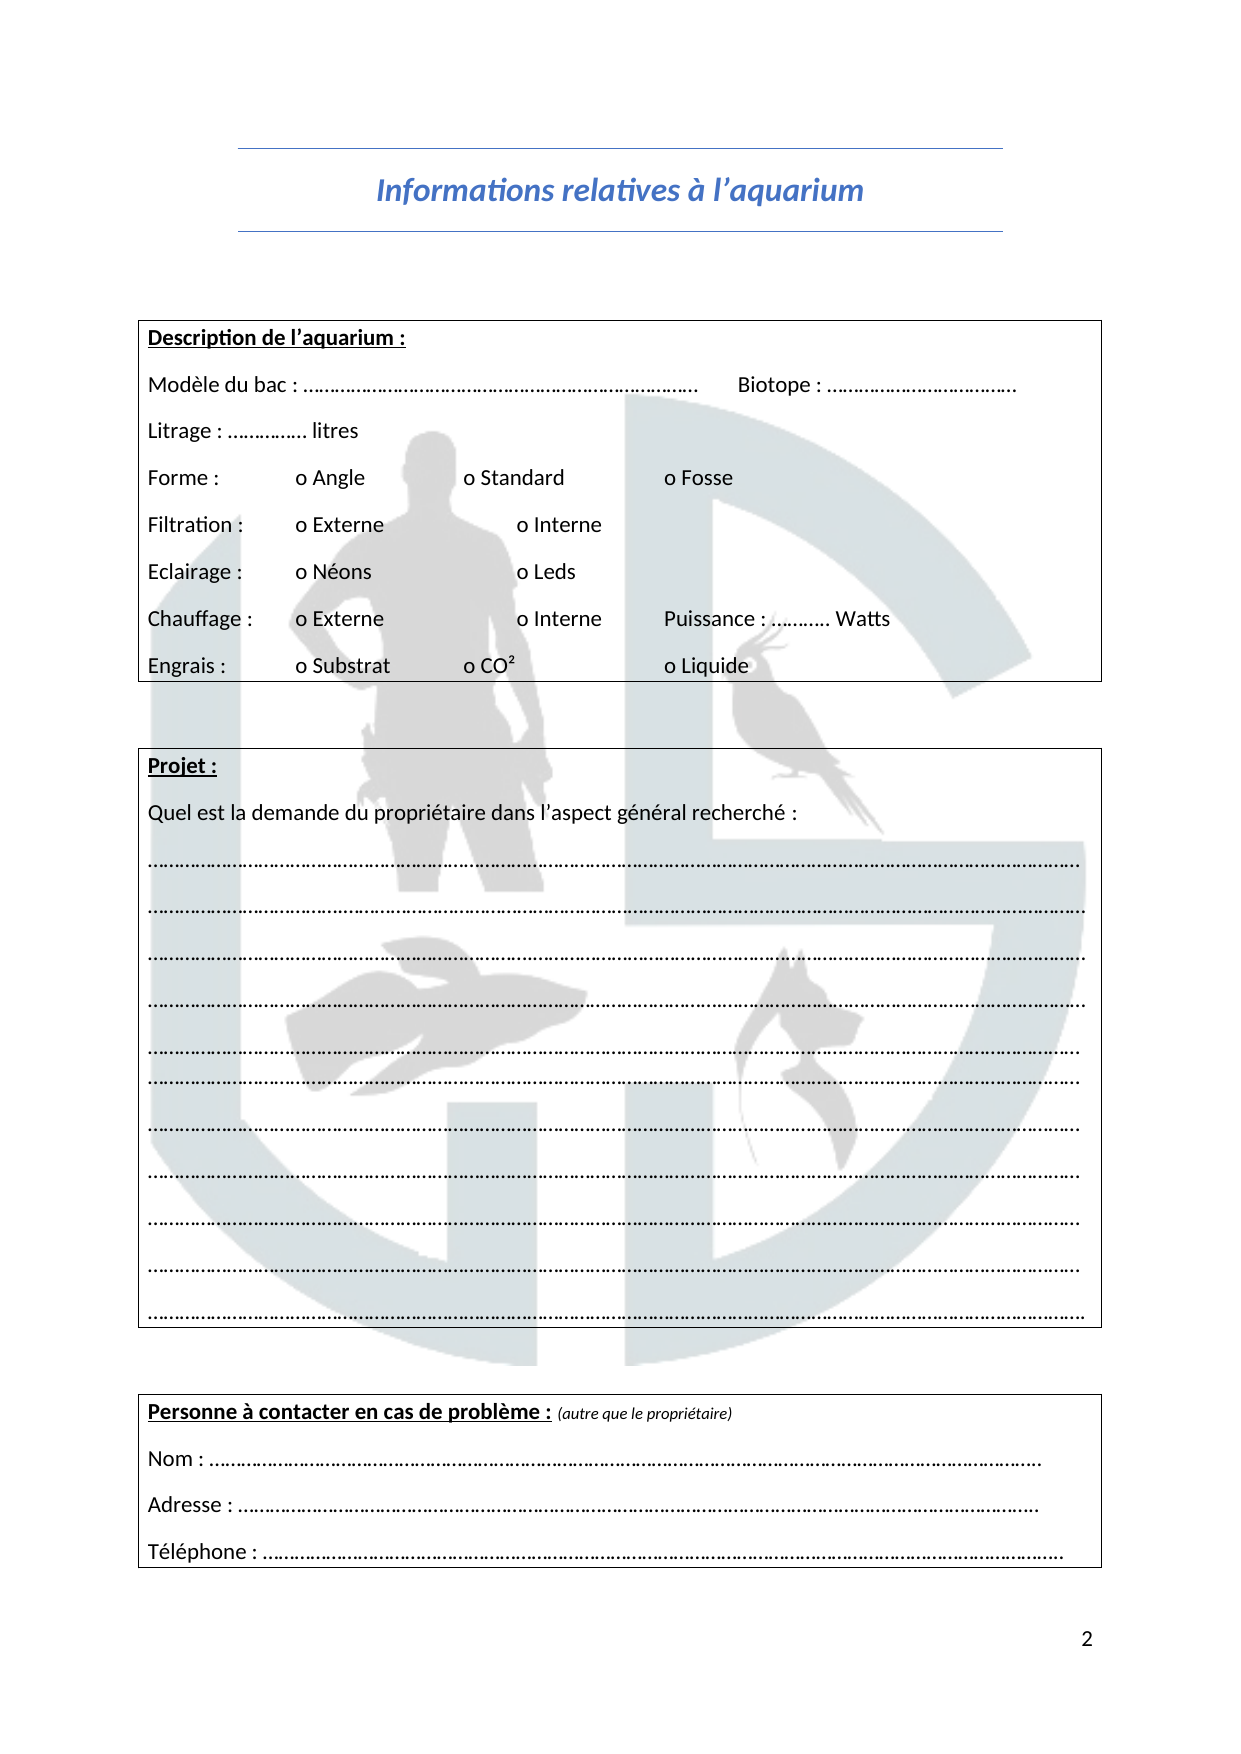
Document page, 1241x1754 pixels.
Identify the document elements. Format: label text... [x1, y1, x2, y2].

text …………………………………………………………………………………………………………………………………………………………… [139, 1247, 1101, 1278]
text ……………………………………………………………………………………………….…………………………………………………………… [139, 982, 1101, 1013]
text Chauffage : o Externe o Interne Puissance : ……….. Watts [139, 601, 1101, 632]
text …………………………………………………………………………………………………………………………………………………………… [139, 842, 1101, 873]
text Modèle du bac : ………………………………………………………………… Biotope : ……………………………… [139, 367, 1101, 398]
text ……………………………….…………………………………………………………………………………………………………………………… [139, 888, 1101, 919]
text …………………………………………………………………………………………………………………………………………………………… [139, 1106, 1101, 1137]
text Téléphone : …………………………………………………………………………………………………………………………………….. [139, 1534, 1101, 1567]
text Litrage : …………… litres [139, 413, 1101, 444]
text Quel est la demande du propriétaire dans l’aspect général recherché : [139, 795, 1101, 826]
text Filtration : o Externe o Interne [139, 507, 1101, 538]
text …………………………………………………………………………………………………………………………………………………………… [139, 1200, 1101, 1231]
text …………………………………………………………………………………………………………………………………………………………… [139, 1153, 1101, 1184]
text ……………………………………………………………………………………………………………………………………………………………. [139, 1294, 1101, 1327]
text Description de l’aquarium : [139, 321, 1101, 351]
text Engrais : o Substrat o CO² o Liquide [139, 648, 1101, 681]
text Projet : [139, 749, 1101, 779]
text Informations relatives à l’aquarium [238, 149, 1003, 231]
text Personne à contacter en cas de problème : (autre que le propriétaire) [139, 1395, 1101, 1425]
text Nom : ………………………………………………………………………………………………………………………………………….. [139, 1441, 1101, 1472]
text ………………………………………………………………………………………………………………………………………………………………………………………………………………………………………………………………………………………………………………………… [139, 1029, 1101, 1090]
text Eclairage : o Néons o Leds [139, 554, 1101, 585]
text Adresse : …………………………………………………………………………………………………………………………………….. [139, 1487, 1101, 1518]
text Forme : o Angle o Standard o Fosse [139, 460, 1101, 491]
text ……………………………………………………………….…………………………………………………………………………………………… [139, 935, 1101, 966]
